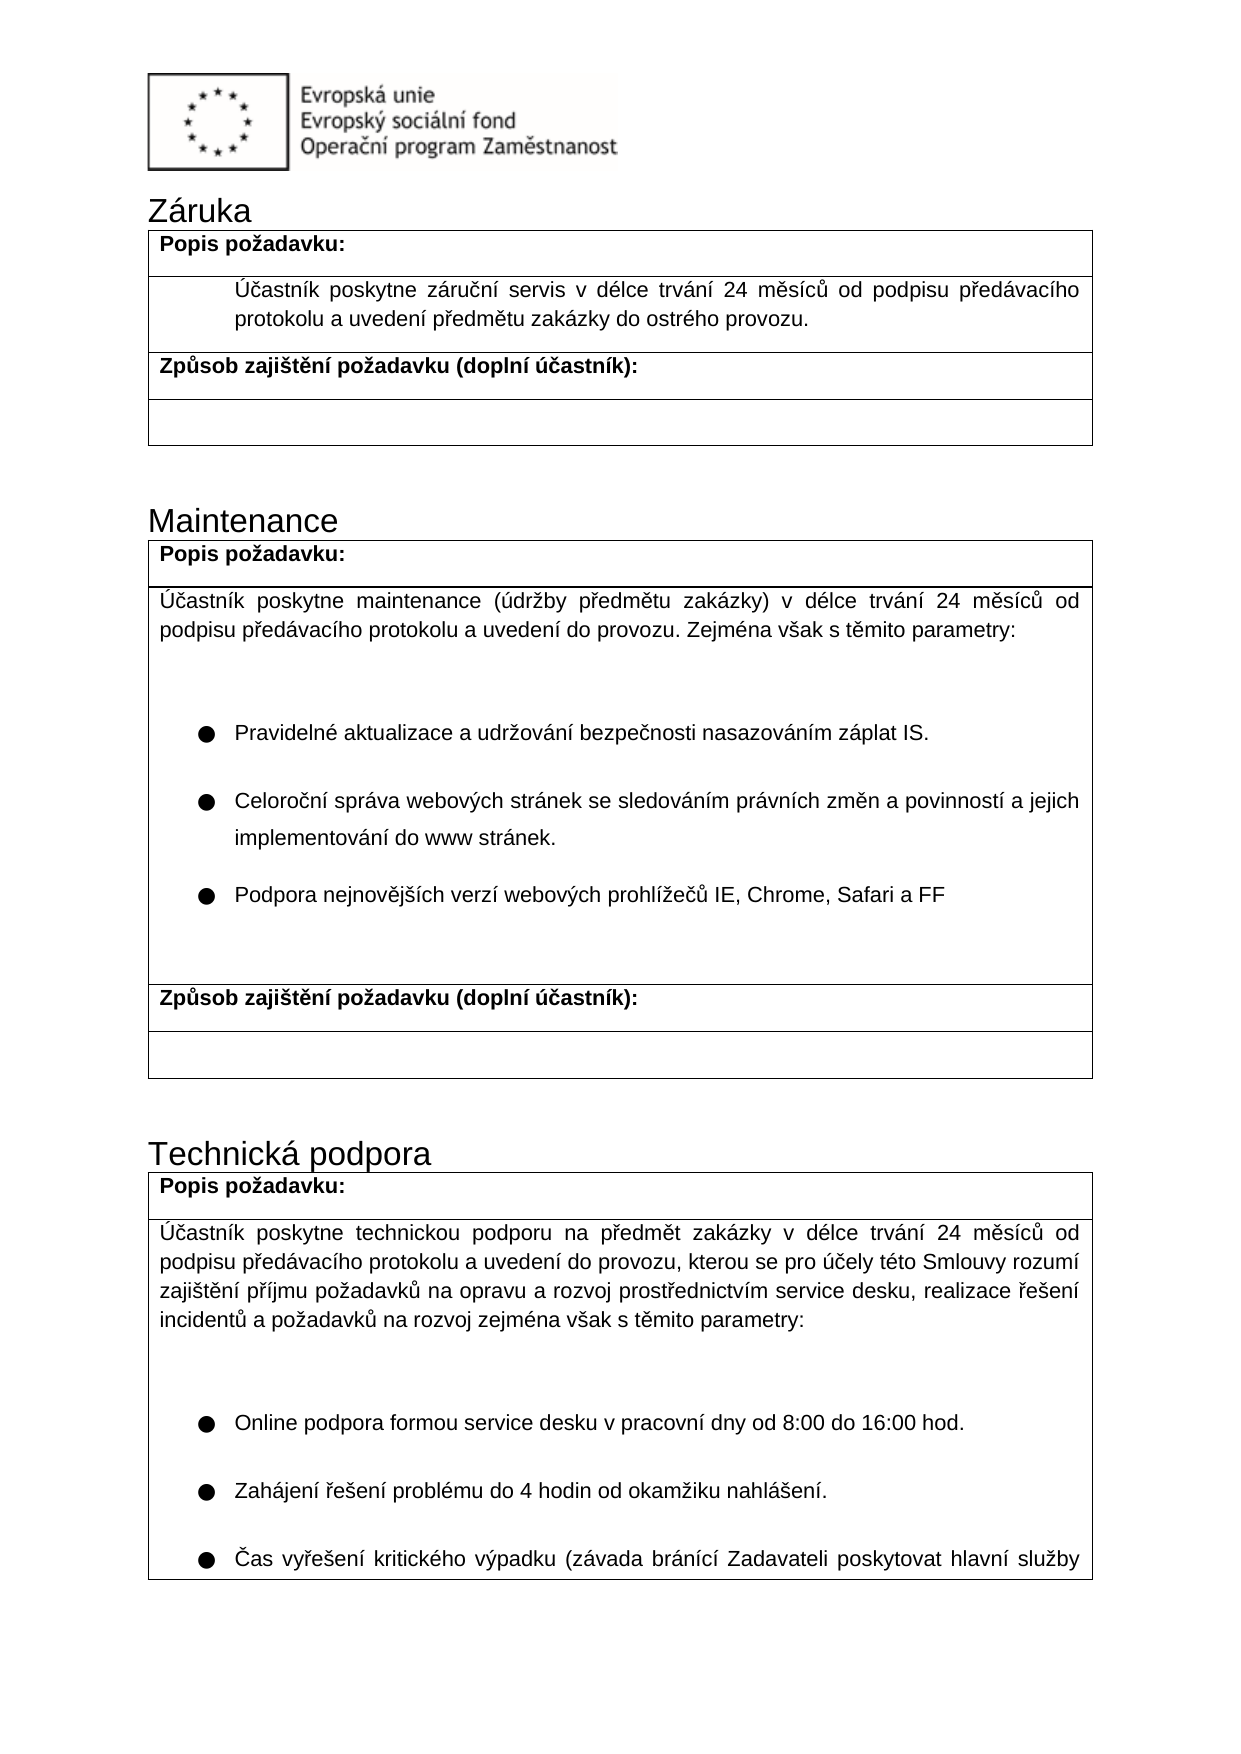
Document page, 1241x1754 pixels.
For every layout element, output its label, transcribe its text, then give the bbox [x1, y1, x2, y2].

table_header Popis požadavku: [149, 1173, 1092, 1219]
subtitle Technická podpora [148, 1134, 1093, 1172]
table_cell Způsob zajištění požadavku (doplní účastník): [149, 353, 1092, 398]
subtitle Záruka [148, 191, 1093, 229]
picture [147, 73, 618, 171]
table_cell Účastník poskytne maintenance (údržby předmětu zakázky) v délce trvání 24 měsíců od podpisu předávacího protokolu a uvedení do provozu. Zejména však s těmito parametry: Pravidelné aktualizace a udržování bezpečnosti nasazováním záplat IS. Celoroční správa webových stránek se sledováním právních změn a povinností a jejich implementování do www stránek. Podpora nejnovějších verzí webových prohlížečů IE, Chrome, Safari a FF [149, 588, 1092, 984]
subtitle Maintenance [148, 501, 1093, 540]
table_cell Účastník poskytne záruční servis v délce trvání 24 měsíců od podpisu předávacího protokolu a uvedení předmětu zakázky do ostrého provozu. [149, 277, 1092, 352]
table_cell [149, 1032, 1092, 1077]
table_header Popis požadavku: [149, 231, 1092, 276]
table_cell [149, 400, 1092, 445]
table_header Popis požadavku: [149, 541, 1092, 586]
table_cell Způsob zajištění požadavku (doplní účastník): [149, 985, 1092, 1031]
